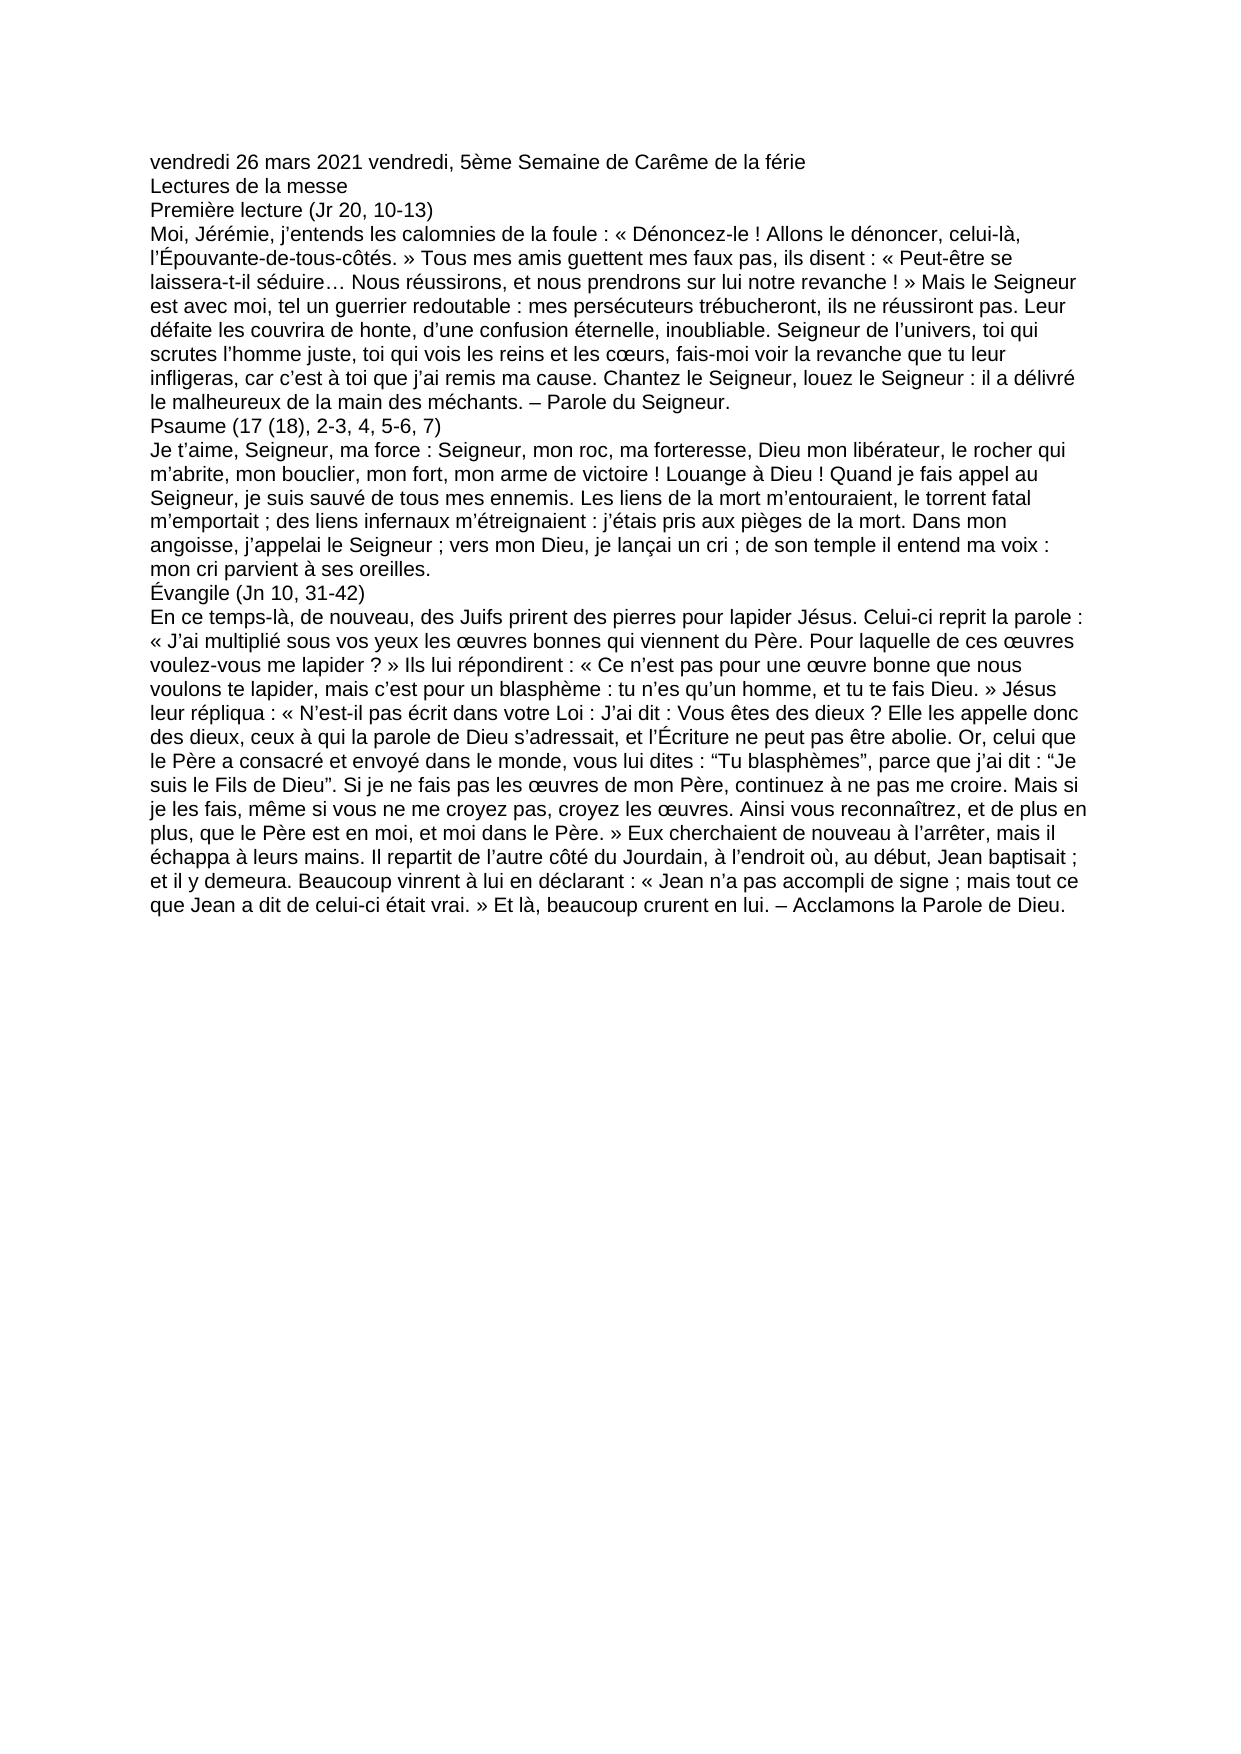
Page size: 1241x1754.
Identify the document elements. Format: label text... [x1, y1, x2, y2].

text Je t’aime, Seigneur, ma force : Seigneur, mon roc, ma forteresse, Dieu mon libérateur, le rocher qui m’abrite, mon bouclier, mon fort, mon arme de victoire ! Louange à Dieu ! Quand je fais appel au Seigneur, je suis sauvé de tous mes ennemis. Les liens de la mort m’entouraient, le torrent fatal m’emportait ; des liens infernaux m’étreignaient : j’étais pris aux pièges de la mort. Dans mon angoisse, j’appelai le Seigneur ; vers mon Dieu, je lançai un cri ; de son temple il entend ma voix : mon cri parvient à ses oreilles. [150, 437, 1090, 581]
text En ce temps-là, de nouveau, des Juifs prirent des pierres pour lapider Jésus. Celui-ci reprit la parole : « J’ai multiplié sous vos yeux les œuvres bonnes qui viennent du Père. Pour laquelle de ces œuvres voulez-vous me lapider ? » Ils lui répondirent : « Ce n’est pas pour une œuvre bonne que nous voulons te lapider, mais c’est pour un blasphème : tu n’es qu’un homme, et tu te fais Dieu. » Jésus leur répliqua : « N’est-il pas écrit dans votre Loi : J’ai dit : Vous êtes des dieux ? Elle les appelle donc des dieux, ceux à qui la parole de Dieu s’adressait, et l’Écriture ne peut pas être abolie. Or, celui que le Père a consacré et envoyé dans le monde, vous lui dites : “Tu blasphèmes”, parce que j’ai dit : “Je suis le Fils de Dieu”. Si je ne fais pas les œuvres de mon Père, continuez à ne pas me croire. Mais si je les fais, même si vous ne me croyez pas, croyez les œuvres. Ainsi vous reconnaîtrez, et de plus en plus, que le Père est en moi, et moi dans le Père. » Eux cherchaient de nouveau à l’arrêter, mais il échappa à leurs mains. Il repartit de l’autre côté du Jourdain, à l’endroit où, au début, Jean baptisait ; et il y demeura. Beaucoup vinrent à lui en déclarant : « Jean n’a pas accompli de signe ; mais tout ce que Jean a dit de celui-ci était vrai. » Et là, beaucoup crurent en lui. – Acclamons la Parole de Dieu. [150, 605, 1090, 917]
text Moi, Jérémie, j’entends les calomnies de la foule : « Dénoncez-le ! Allons le dénoncer, celui-là, l’Épouvante-de-tous-côtés. » Tous mes amis guettent mes faux pas, ils disent : « Peut-être se laissera-t-il séduire… Nous réussirons, et nous prendrons sur lui notre revanche ! » Mais le Seigneur est avec moi, tel un guerrier redoutable : mes persécuteurs trébucheront, ils ne réussiront pas. Leur défaite les couvrira de honte, d’une confusion éternelle, inoubliable. Seigneur de l’univers, toi qui scrutes l’homme juste, toi qui vois les reins et les cœurs, fais-moi voir la revanche que tu leur infligeras, car c’est à toi que j’ai remis ma cause. Chantez le Seigneur, louez le Seigneur : il a délivré le malheureux de la main des méchants. – Parole du Seigneur. [150, 222, 1090, 413]
